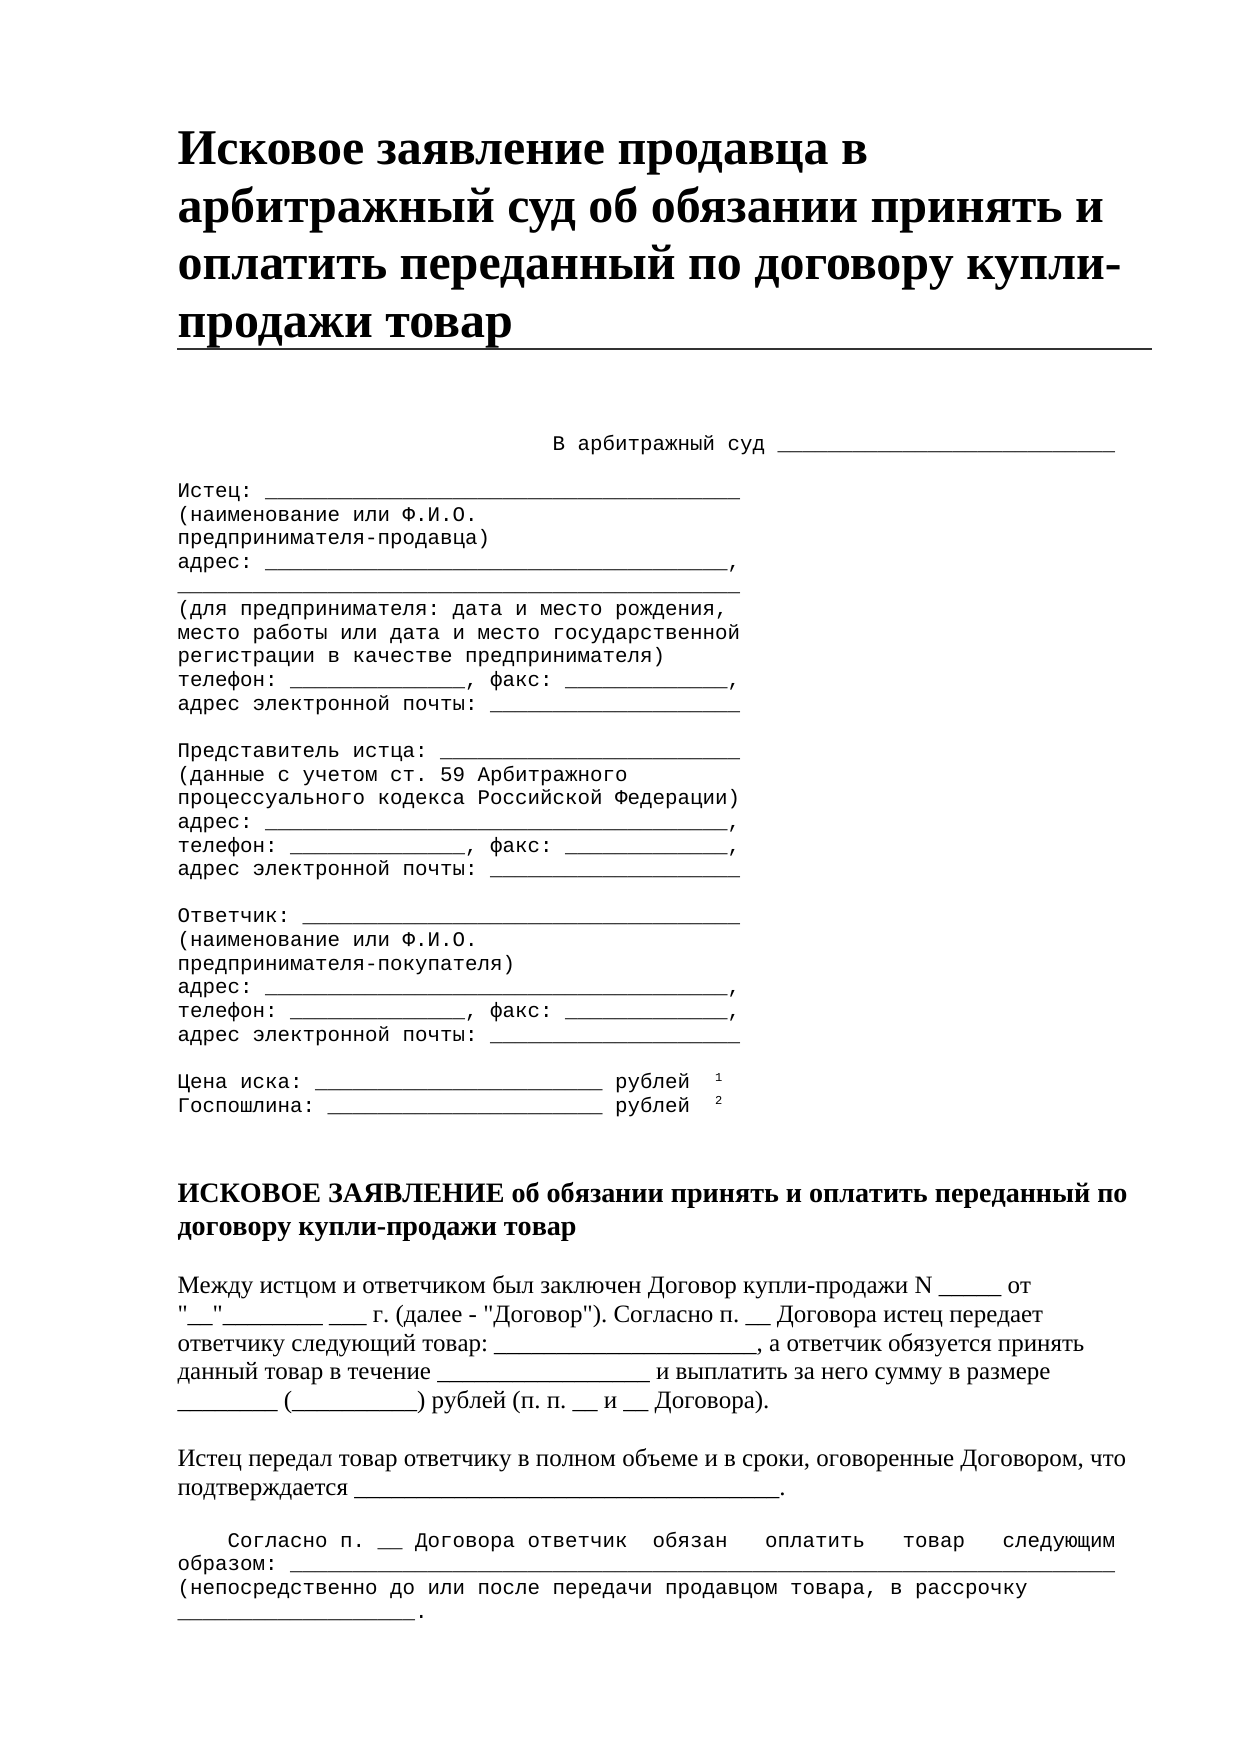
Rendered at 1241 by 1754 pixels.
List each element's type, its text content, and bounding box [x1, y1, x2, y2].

text Цена иска: _______________________ рублей 1 [177, 1071, 1152, 1095]
text предпринимателя-продавца) [177, 527, 1152, 551]
text телефон: ______________, факс: _____________, [177, 1000, 1152, 1024]
text (наименование или Ф.И.О. [177, 503, 1152, 527]
text _____________________________________________ [177, 574, 1152, 598]
text Госпошлина: ______________________ рублей 2 [177, 1095, 1152, 1118]
text регистрации в качестве предпринимателя) [177, 645, 1152, 669]
subtitle Исковое заявление продавца в арбитражный суд об обязании принять и оплатить переданный по договору купли-продажи товар [177, 118, 1152, 348]
text адрес: _____________________________________, [177, 811, 1152, 834]
text процессуального кодекса Российской Федерации) [177, 787, 1152, 811]
text (непосредственно до или после передачи продавцом товара, в рассрочку [177, 1577, 1152, 1601]
text адрес: _____________________________________, [177, 551, 1152, 574]
text В арбитражный суд ___________________________ [177, 433, 1152, 456]
text (наименование или Ф.И.О. [177, 929, 1152, 953]
text место работы или дата и место государственной [177, 622, 1152, 645]
subtitle ИСКОВОЕ ЗАЯВЛЕНИЕ об обязании принять и оплатить переданный по договору купли-продажи товар [177, 1176, 1152, 1241]
text адрес электронной почты: ____________________ [177, 858, 1152, 882]
text предпринимателя-покупателя) [177, 953, 1152, 976]
text Истец: ______________________________________ [177, 480, 1152, 503]
text адрес электронной почты: ____________________ [177, 1024, 1152, 1047]
text ___________________. [177, 1601, 1152, 1624]
text (для предпринимателя: дата и место рождения, [177, 598, 1152, 622]
text Согласно п. __ Договора ответчик обязан оплатить товар следующим [177, 1530, 1152, 1553]
text Истец передал товар ответчику в полном объеме и в сроки, оговоренные Договором, что подтверждается __________________________________. [177, 1443, 1152, 1501]
text адрес: _____________________________________, [177, 976, 1152, 1000]
text Ответчик: ___________________________________ [177, 906, 1152, 929]
text телефон: ______________, факс: _____________, [177, 669, 1152, 693]
text адрес электронной почты: ____________________ [177, 693, 1152, 716]
text (данные с учетом ст. 59 Арбитражного [177, 764, 1152, 787]
text образом: __________________________________________________________________ [177, 1553, 1152, 1577]
text Между истцом и ответчиком был заключен Договор купли-продажи N _____ от "__"________ ___ г. (далее - "Договор"). Согласно п. __ Договора истец передает ответчику следующий товар: _____________________, а ответчик обязуется принять данный товар в течение _________________ и выплатить за него сумму в размере ________ (__________) рублей (п. п. __ и __ Договора). [177, 1270, 1152, 1414]
text телефон: ______________, факс: _____________, [177, 834, 1152, 858]
text Представитель истца: ________________________ [177, 740, 1152, 764]
